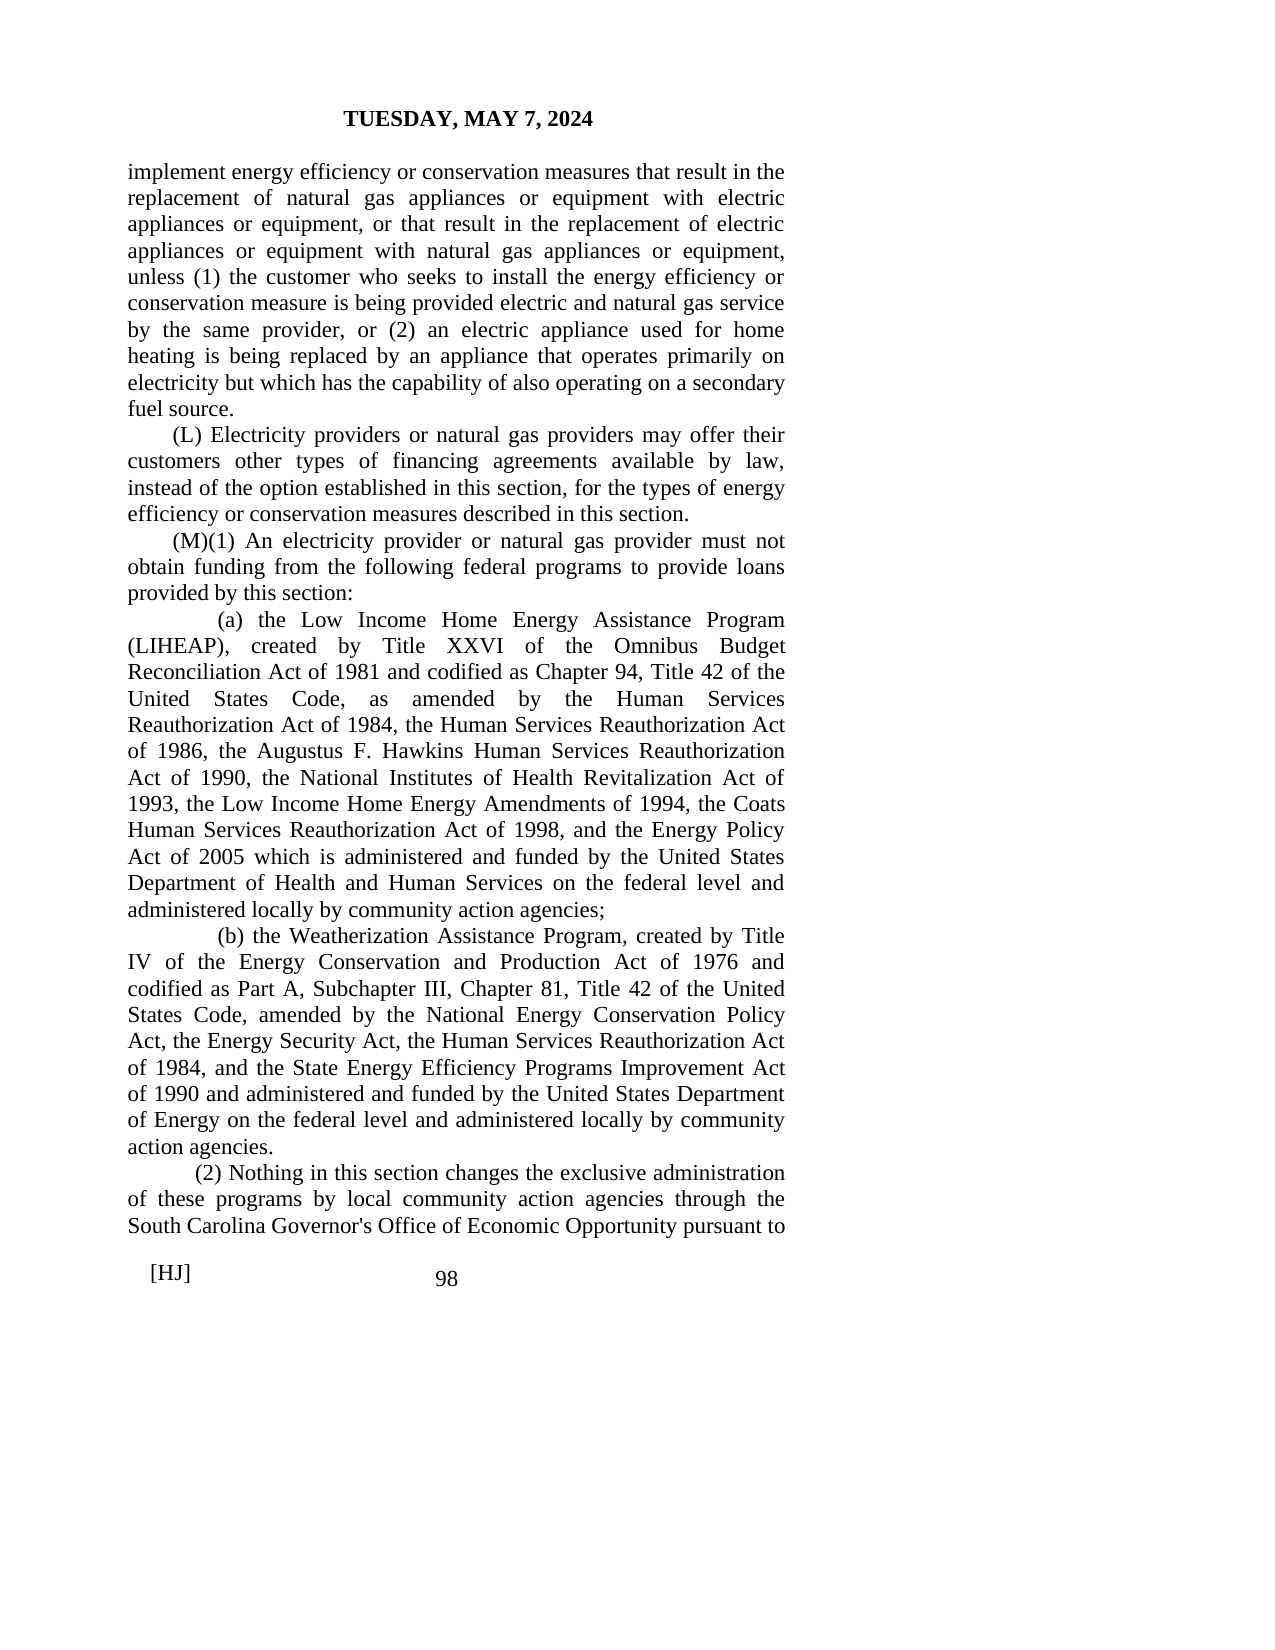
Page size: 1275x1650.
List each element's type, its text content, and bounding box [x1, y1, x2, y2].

text (M)(1) An electricity provider or natural gas provider must not obtain funding from the following federal programs to provide loans provided by this section: [127, 527, 786, 606]
text (L) Electricity providers or natural gas providers may offer their customers other types of financing agreements available by law, instead of the option established in this section, for the types of energy efficiency or conservation measures described in this section. [127, 421, 786, 527]
text (a) the Low Income Home Energy Assistance Program (LIHEAP), created by Title XXVI of the Omnibus Budget Reconciliation Act of 1981 and codified as Chapter 94, Title 42 of the United States Code, as amended by the Human Services Reauthorization Act of 1984, the Human Services Reauthorization Act of 1986, the Augustus F. Hawkins Human Services Reauthorization Act of 1990, the National Institutes of Health Revitalization Act of 1993, the Low Income Home Energy Amendments of 1994, the Coats Human Services Reauthorization Act of 1998, and the Energy Policy Act of 2005 which is administered and funded by the United States Department of Health and Human Services on the federal level and administered locally by community action agencies; [127, 606, 786, 922]
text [127, 1159, 786, 1238]
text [127, 158, 786, 421]
text (b) the Weatherization Assistance Program, created by Title IV of the Energy Conservation and Production Act of 1976 and codified as Part A, Subchapter III, Chapter 81, Title 42 of the United States Code, amended by the National Energy Conservation Policy Act, the Energy Security Act, the Human Services Reauthorization Act of 1984, and the State Energy Efficiency Programs Improvement Act of 1990 and administered and funded by the United States Department of Energy on the federal level and administered locally by community action agencies. [127, 922, 786, 1159]
